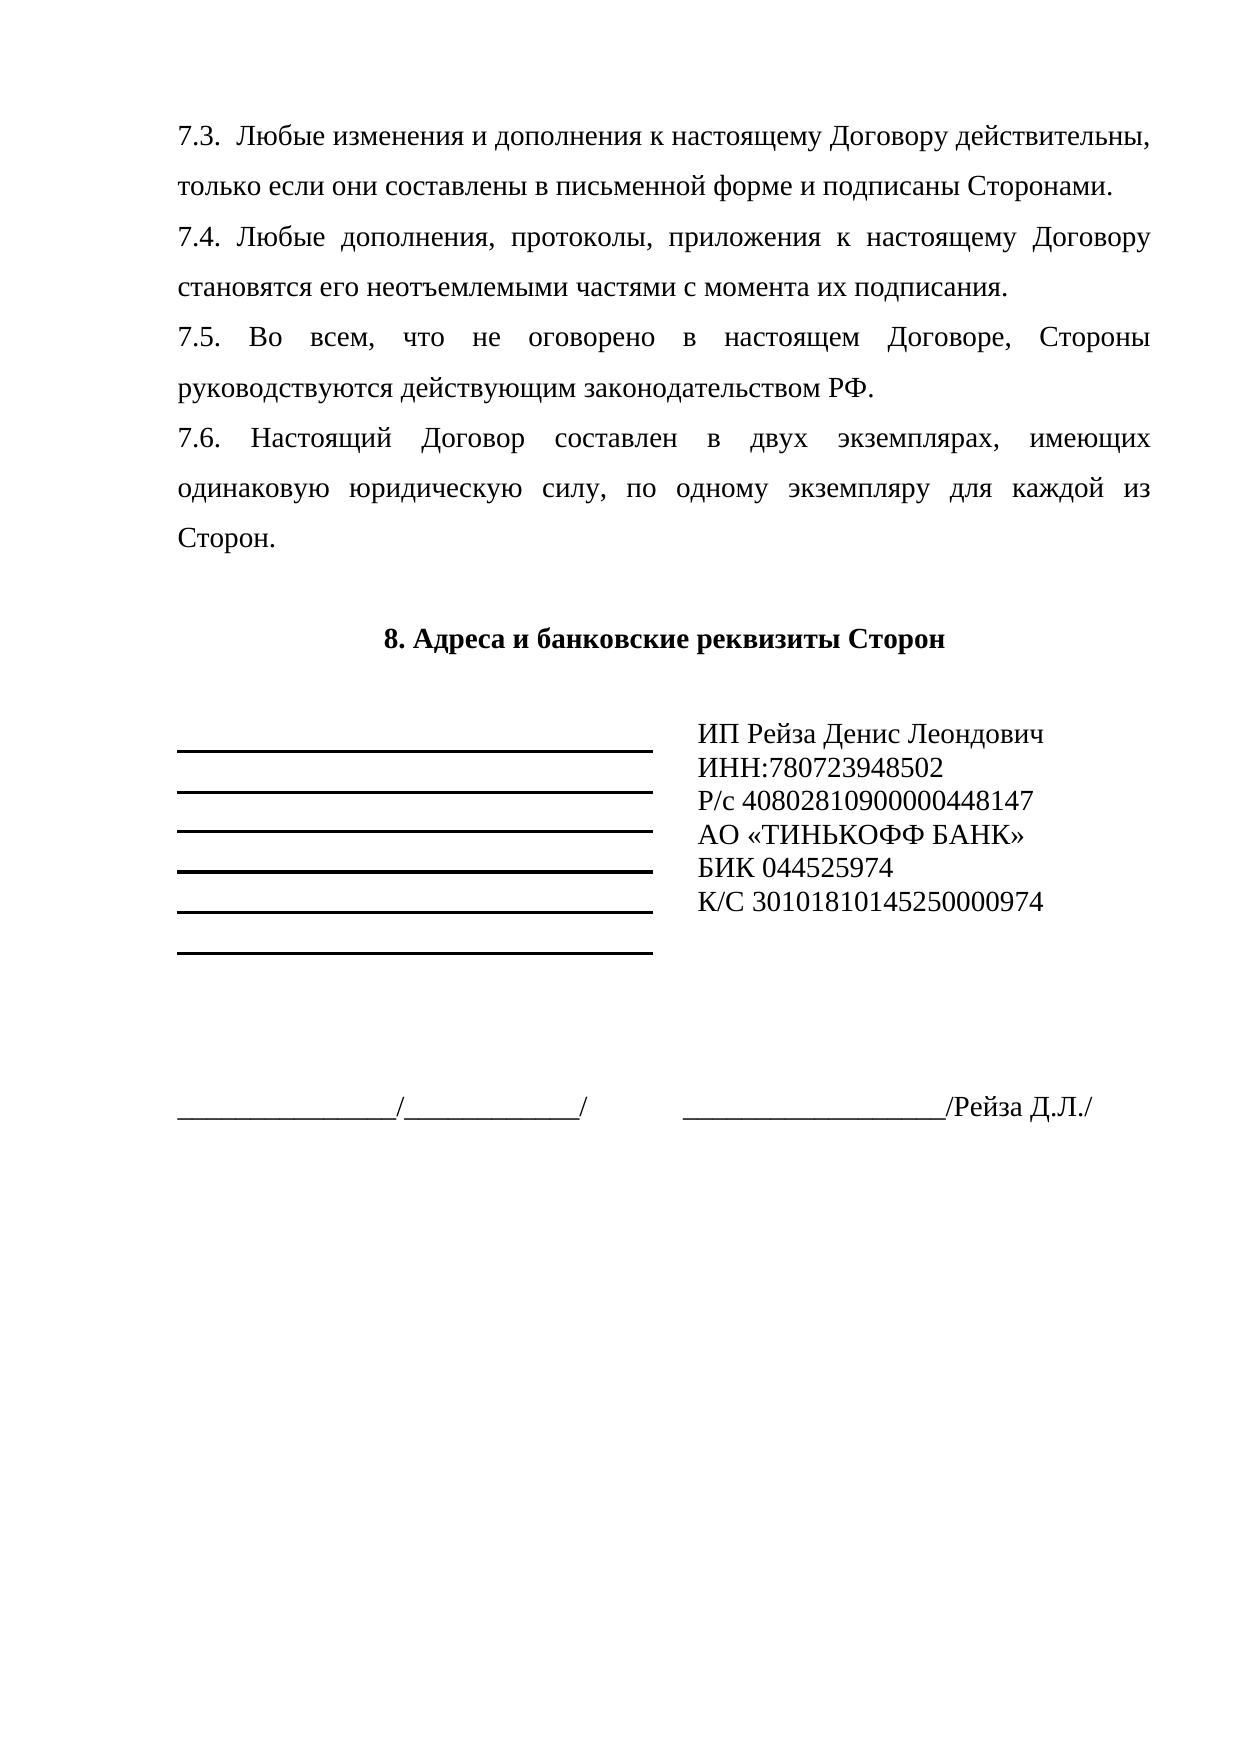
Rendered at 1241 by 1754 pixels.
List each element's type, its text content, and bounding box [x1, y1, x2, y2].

table_header [166, 716, 664, 989]
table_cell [664, 989, 1163, 1592]
text 8. Адреса и банковские реквизиты Сторон [177, 621, 1152, 655]
text 7.4. Любые дополнения, протоколы, приложения к настоящему Договору становятся его неотъемлемыми частями с момента их подписания. [177, 219, 1152, 303]
text 7.5. Во всем, что не оговорено в настоящем Договоре, Стороны руководствуются действующим законодательством РФ. [177, 319, 1152, 403]
table_header ИП Рейза Денис Леондович ИНН:780723948502 Р/с 40802810900000448147 АО «ТИНЬКОФФ БАНК» БИК 044525974 К/С 30101810145250000974 [664, 716, 1163, 989]
text 7.6. Настоящий Договор составлен в двух экземплярах, имеющих одинаковую юридическую силу, по одному экземпляру для каждой из Сторон. [177, 420, 1152, 554]
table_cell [166, 989, 664, 1592]
text 7.3. Любые изменения и дополнения к настоящему Договору действительны, только если они составлены в письменной форме и подписаны Сторонами. [177, 118, 1152, 202]
